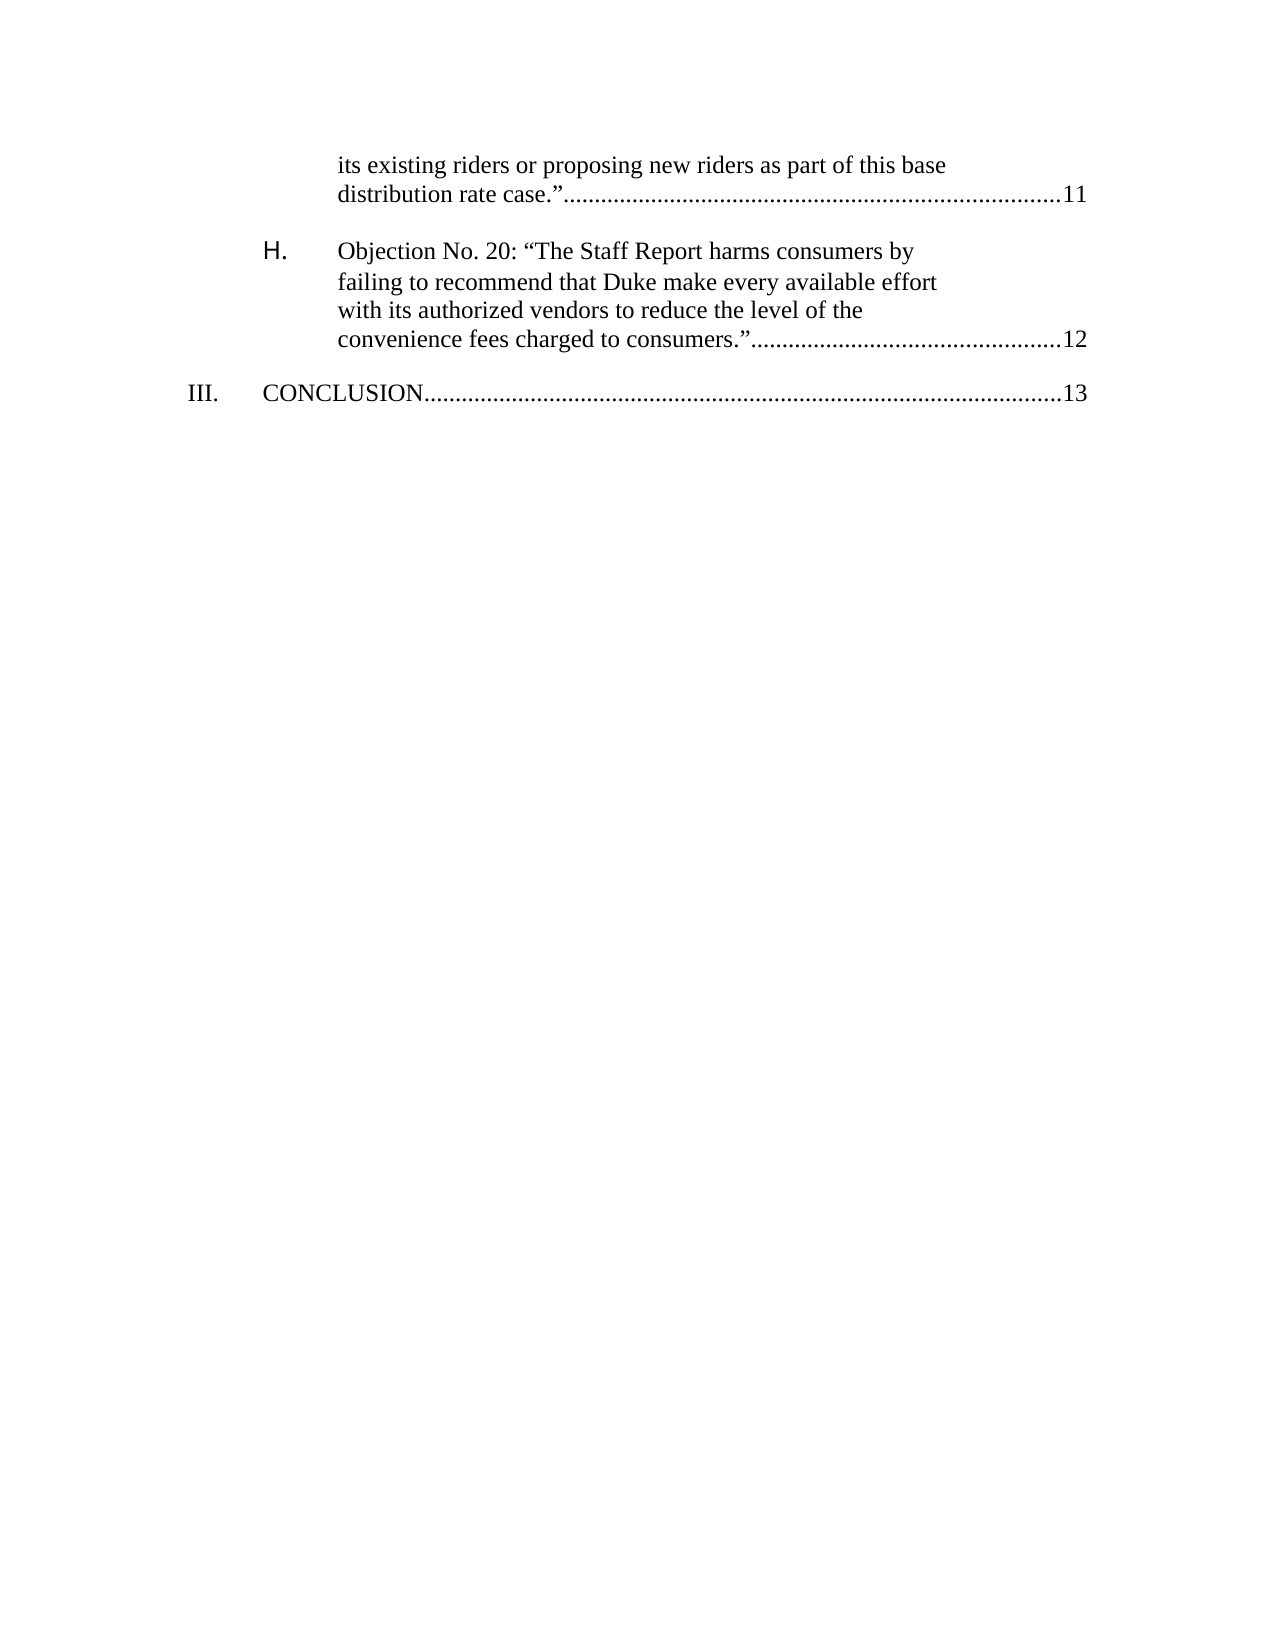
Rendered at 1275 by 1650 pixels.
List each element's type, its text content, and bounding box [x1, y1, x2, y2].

text III. CONCLUSION 13 [187, 378, 1087, 407]
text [262, 150, 1087, 207]
text H. Objection No. 20: “The Staff Report harms consumers by failing to recommend that Duke make every available effort with its authorized vendors to reduce the level of the convenience fees charged to consumers.” 12 [262, 232, 1087, 353]
